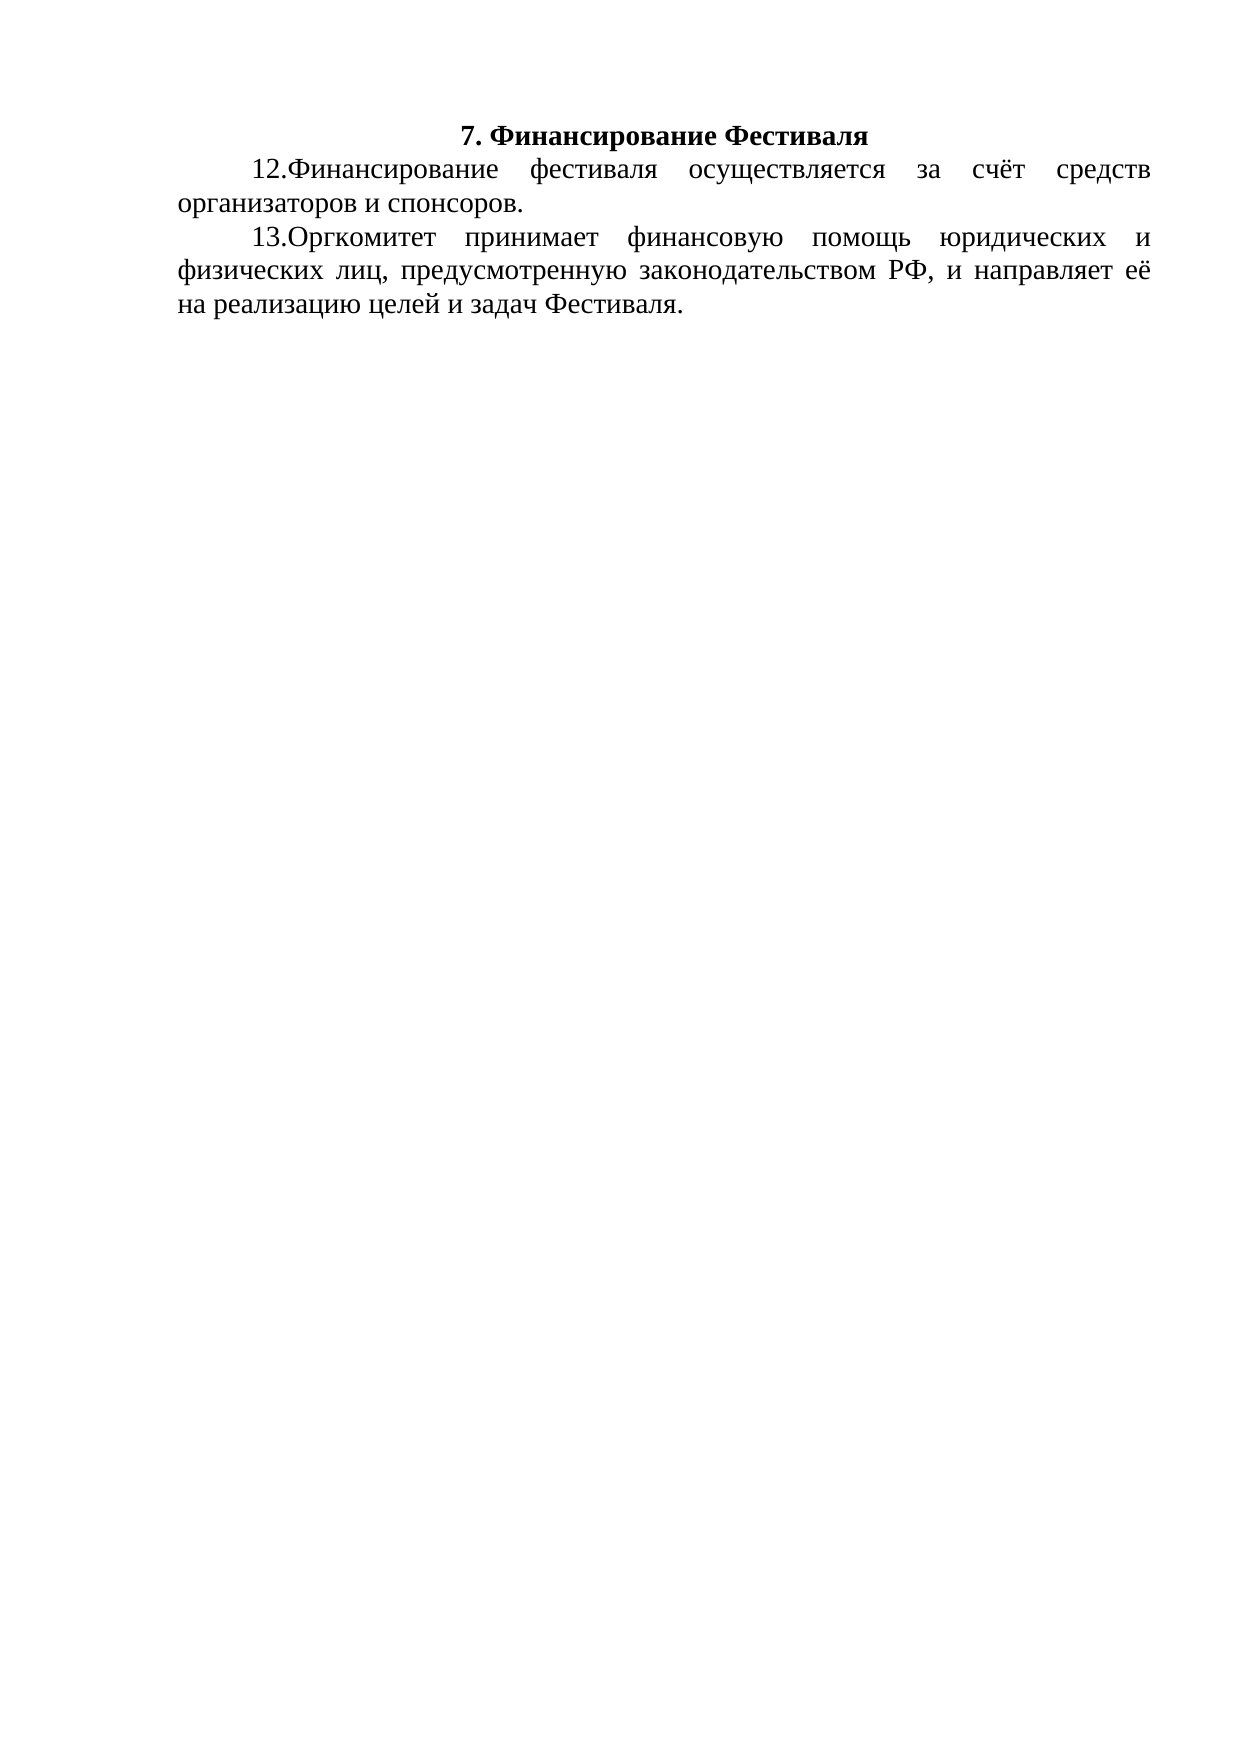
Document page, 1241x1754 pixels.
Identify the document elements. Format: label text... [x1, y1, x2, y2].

text 12.Финансирование фестиваля осуществляется за счёт средств организаторов и спонсоров. [177, 152, 1152, 219]
text 7. Финансирование Фестиваля [177, 118, 1152, 152]
text 13.Оргкомитет принимает финансовую помощь юридических и физических лиц, предусмотренную законодательством РФ, и направляет её на реализацию целей и задач Фестиваля. [177, 219, 1152, 319]
